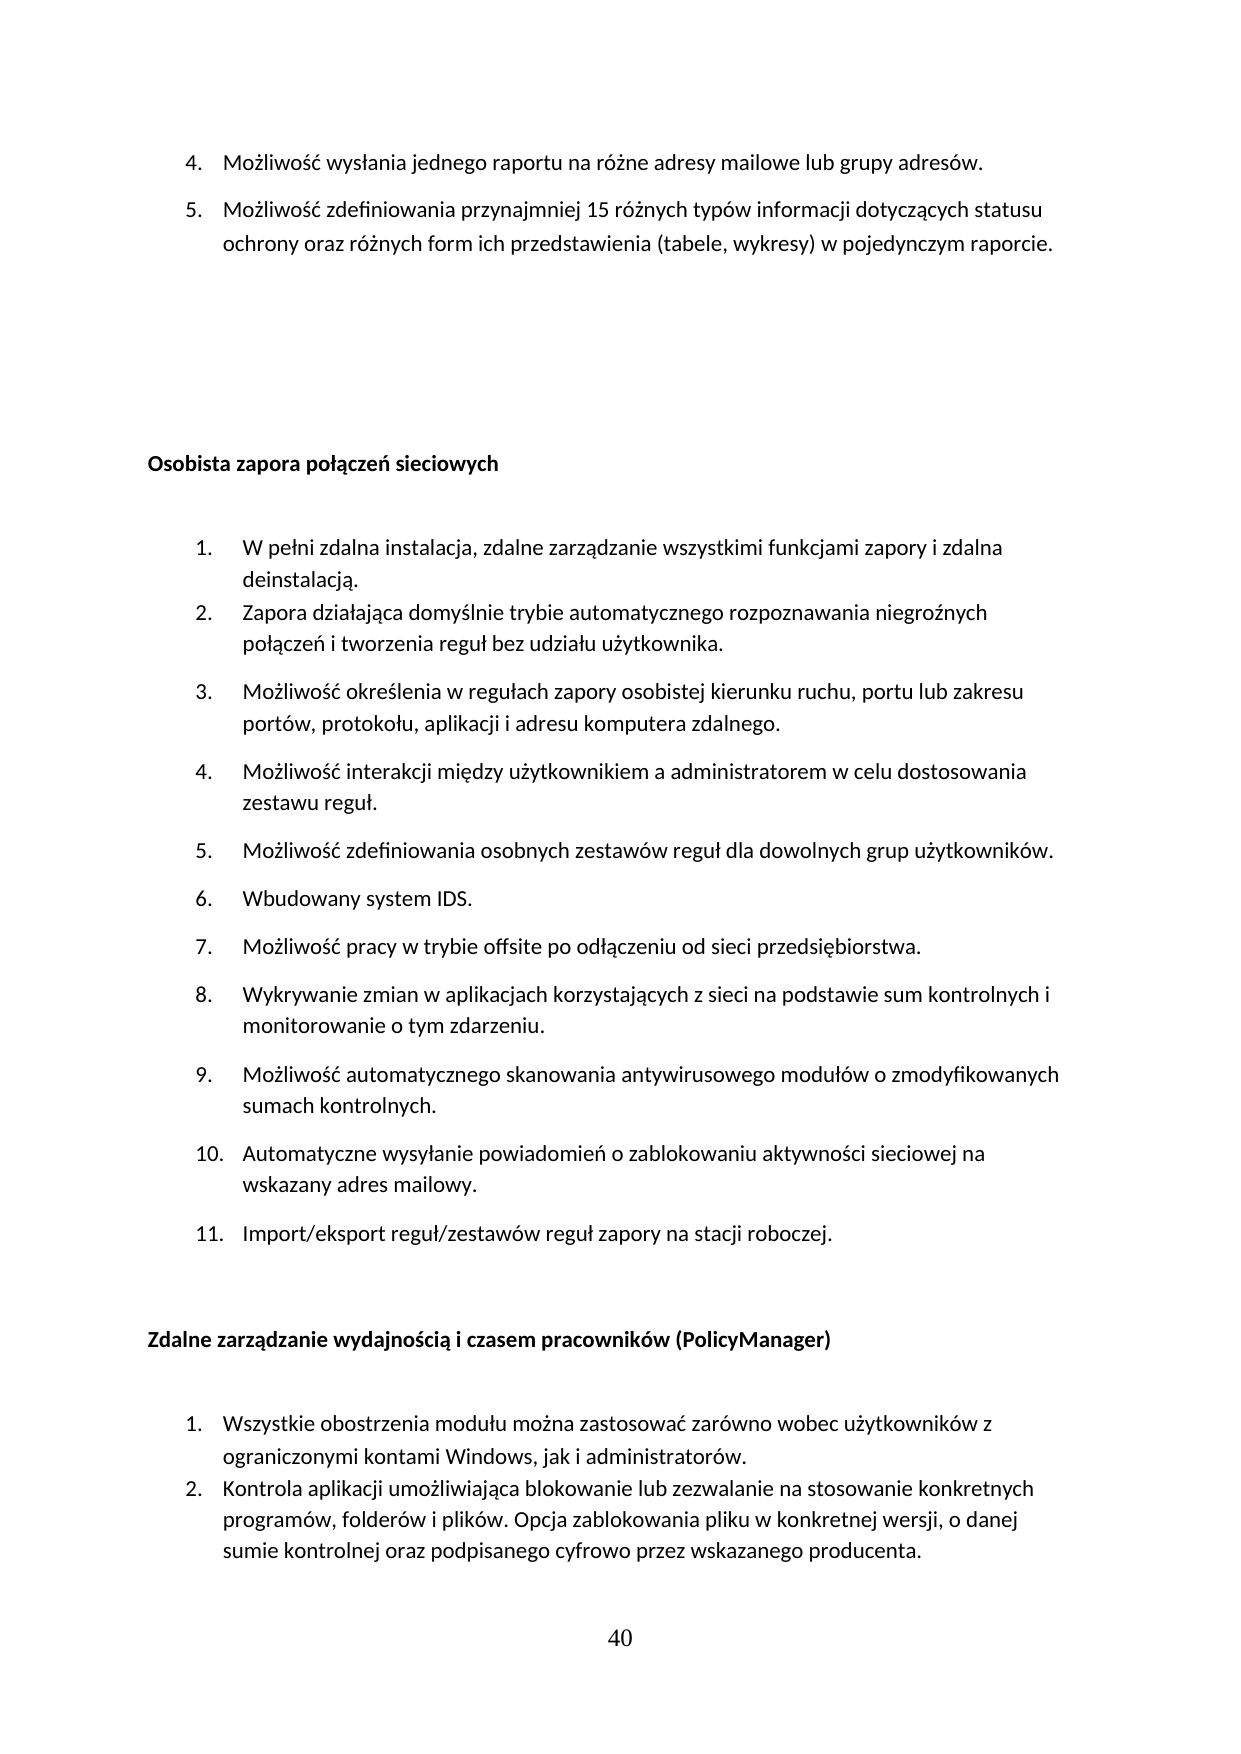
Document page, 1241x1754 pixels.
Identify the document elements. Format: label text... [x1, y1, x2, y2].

text Zdalne zarządzanie wydajnością i czasem pracowników (PolicyManager) [148, 1325, 1093, 1353]
list Automatyczne wysyłanie powiadomień o zablokowaniu aktywności sieciowej na wskazany adres mailowy. [195, 1139, 997, 1199]
list Możliwość zdefiniowania osobnych zestawów reguł dla dowolnych grup użytkowników. [195, 836, 1093, 864]
list W pełni zdalna instalacja, zdalne zarządzanie wszystkimi funkcjami zapory i zdalna deinstalacją. [195, 533, 1032, 594]
list Możliwość automatycznego skanowania antywirusowego modułów o zmodyfikowanych sumach kontrolnych. [195, 1060, 1074, 1119]
list Kontrola aplikacji umożliwiająca blokowanie lub zezwalanie na stosowanie konkretnych programów, folderów i plików. Opcja zablokowania pliku w konkretnej wersji, o danej sumie kontrolnej oraz podpisanego cyfrowo przez wskazanego producenta. [185, 1474, 1074, 1565]
text Osobista zapora połączeń sieciowych [148, 449, 1093, 477]
list Wbudowany system IDS. [195, 884, 1093, 912]
list Możliwość wysłania jednego raportu na różne adresy mailowe lub grupy adresów. [185, 148, 1093, 176]
list Zapora działająca domyślnie trybie automatycznego rozpoznawania niegroźnych połączeń i tworzenia reguł bez udziału użytkownika. [195, 598, 1009, 657]
list Możliwość określenia w regułach zapory osobistej kierunku ruchu, portu lub zakresu portów, protokołu, aplikacji i adresu komputera zdalnego. [195, 677, 1041, 737]
list Możliwość pracy w trybie offsite po odłączeniu od sieci przedsiębiorstwa. [195, 932, 1093, 960]
list Wszystkie obostrzenia modułu można zastosować zarówno wobec użytkowników z ograniczonymi kontami Windows, jak i administratorów. [185, 1409, 1016, 1470]
list Wykrywanie zmian w aplikacjach korzystających z sieci na podstawie sum kontrolnych i monitorowanie o tym zdarzeniu. [195, 980, 1066, 1040]
list Możliwość zdefiniowania przynajmniej 15 różnych typów informacji dotyczących statusu ochrony oraz różnych form ich przedstawienia (tabele, wykresy) w pojedynczym raporcie. [185, 196, 1080, 257]
list Import/eksport reguł/zestawów reguł zapory na stacji roboczej. [195, 1219, 1093, 1247]
list Możliwość interakcji między użytkownikiem a administratorem w celu dostosowania zestawu reguł. [195, 757, 1034, 816]
